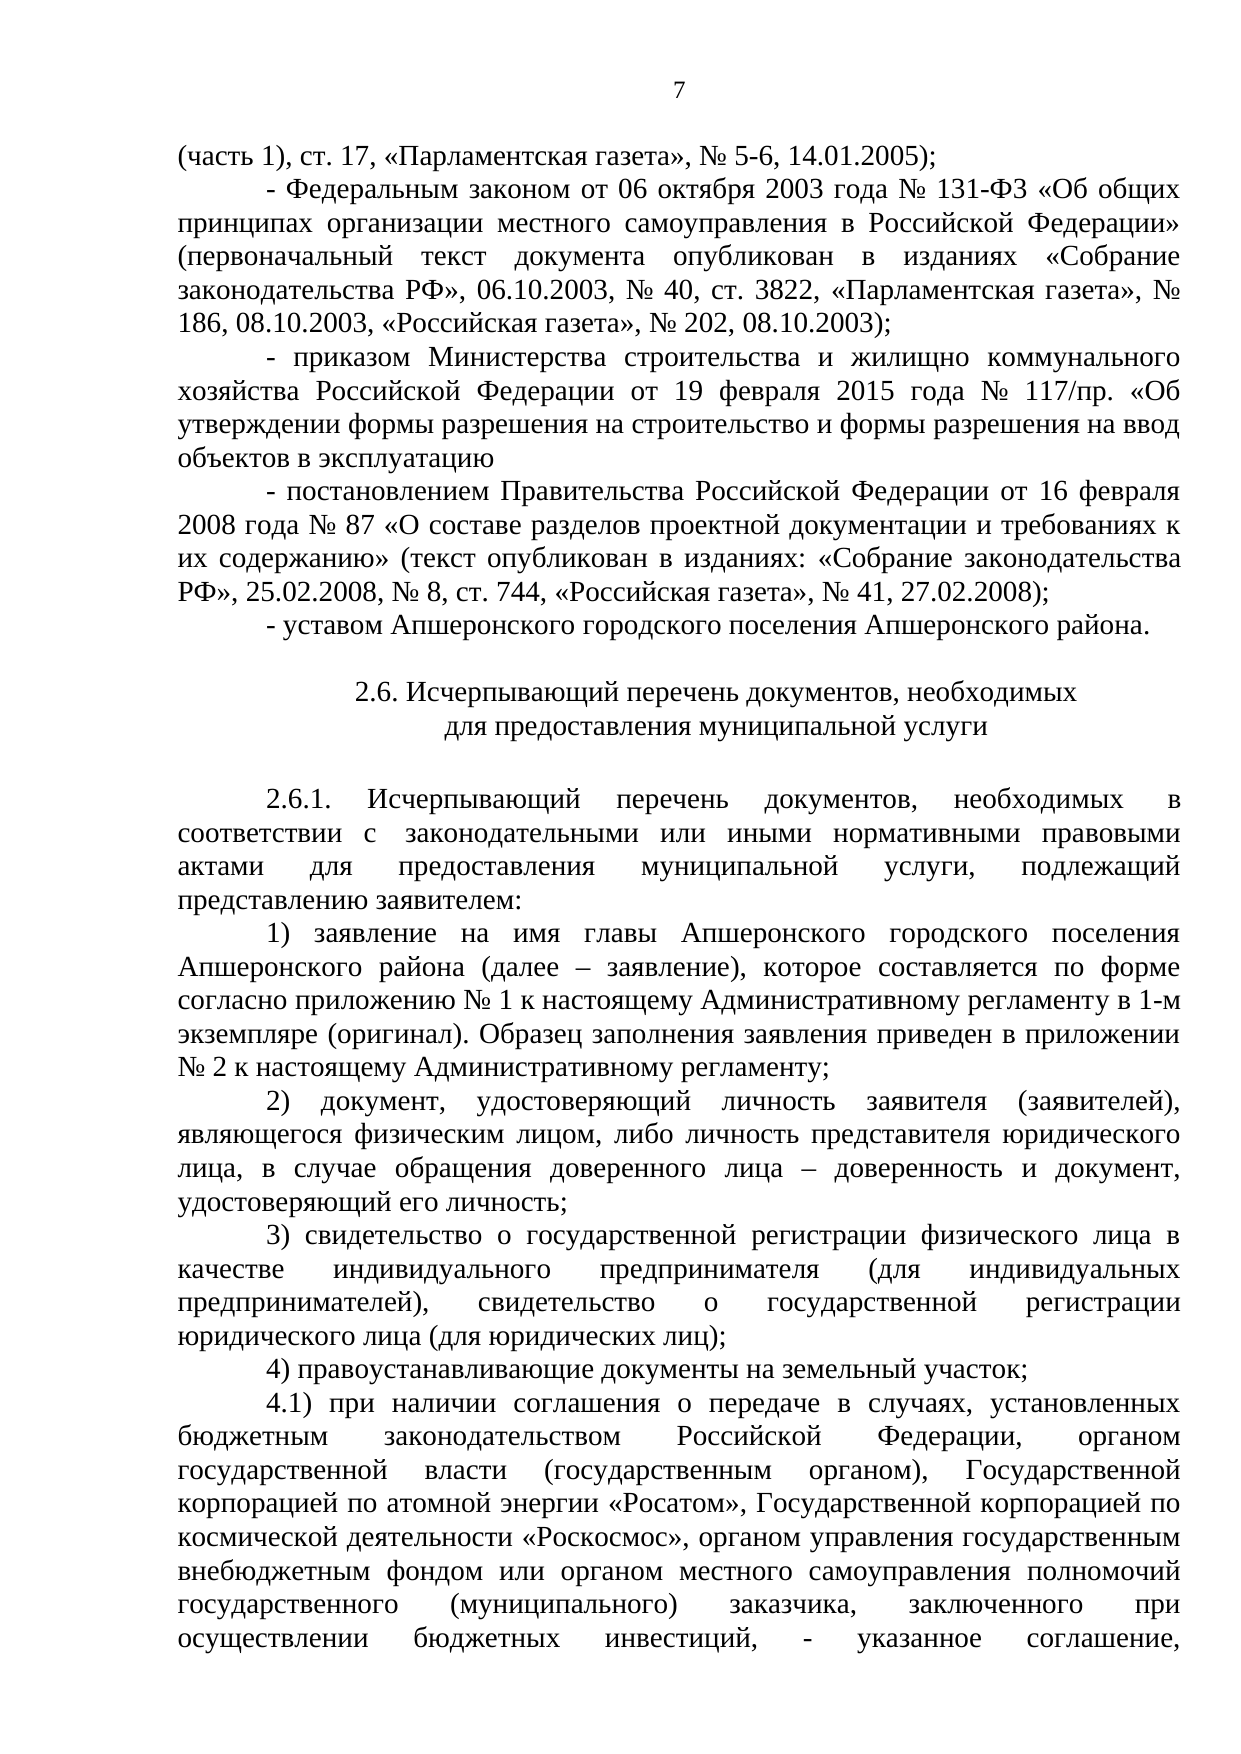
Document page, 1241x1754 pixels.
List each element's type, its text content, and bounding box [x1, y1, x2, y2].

text 2) документ, удостоверяющий личность заявителя (заявителей), являющегося физическим лицом, либо личность представителя юридического лица, в случае обращения доверенного лица – доверенность и документ, удостоверяющий его личность; [177, 1083, 1181, 1217]
text 3) свидетельство о государственной регистрации физического лица в качестве индивидуального предпринимателя (для индивидуальных предпринимателей), свидетельство о государственной регистрации юридического лица (для юридических лиц); [177, 1217, 1181, 1351]
text - Федеральным законом от 06 октября № 131-Ф3 «Об общих принципах организации местного самоуправления в Российской Федерации» (первоначальный текст документа опубликован в изданиях «Собрание законодательства РФ», 06.10.2003, № 40, ст. 3822, «Парламентская газета», № 186, 08.10.2003, «Российская газета», № 202, 08.10.2003); [177, 171, 1181, 339]
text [177, 1385, 1181, 1653]
text 2.6. Исчерпывающий перечень документов, необходимых [177, 674, 1181, 708]
text - приказом Министерства строительства и жилищно коммунального хозяйства Российской Федерации от 19 февраля 2015 года № 117/пр. «Об утверждении формы разрешения на строительство и формы разрешения на ввод объектов в эксплуатацию [177, 339, 1181, 473]
text - постановлением Правительства Российской Федерации от 16 февраля 2008 года № 87 «О составе разделов проектной документации и требованиях к их содержанию» (текст опубликован в изданиях: «Собрание законодательства РФ», 25.02.2008, № 8, ст. 744, «Российская газета», № 41, 27.02.2008); [177, 473, 1181, 607]
text - уставом Апшеронского городского поселения Апшеронского района. [177, 607, 1181, 641]
text 2.6.1. Исчерпывающий перечень документов, необходимых в соответствии с законодательными или иными нормативными правовыми актами для предоставления муниципальной услуги, подлежащий представлению заявителем: [177, 781, 1181, 915]
text 1) заявление на имя главы Апшеронского городского поселения Апшеронского района (далее – заявление), которое составляется по форме согласно приложению № 1 к настоящему Административному регламенту в 1-м экземпляре (оригинал). Образец заполнения заявления приведен в приложении № 2 к настоящему Административному регламенту; [177, 915, 1181, 1083]
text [177, 138, 1181, 171]
text для предоставления муниципальной услуги [177, 708, 1181, 742]
text 4) правоустанавливающие документы на земельный участок; [177, 1351, 1181, 1385]
